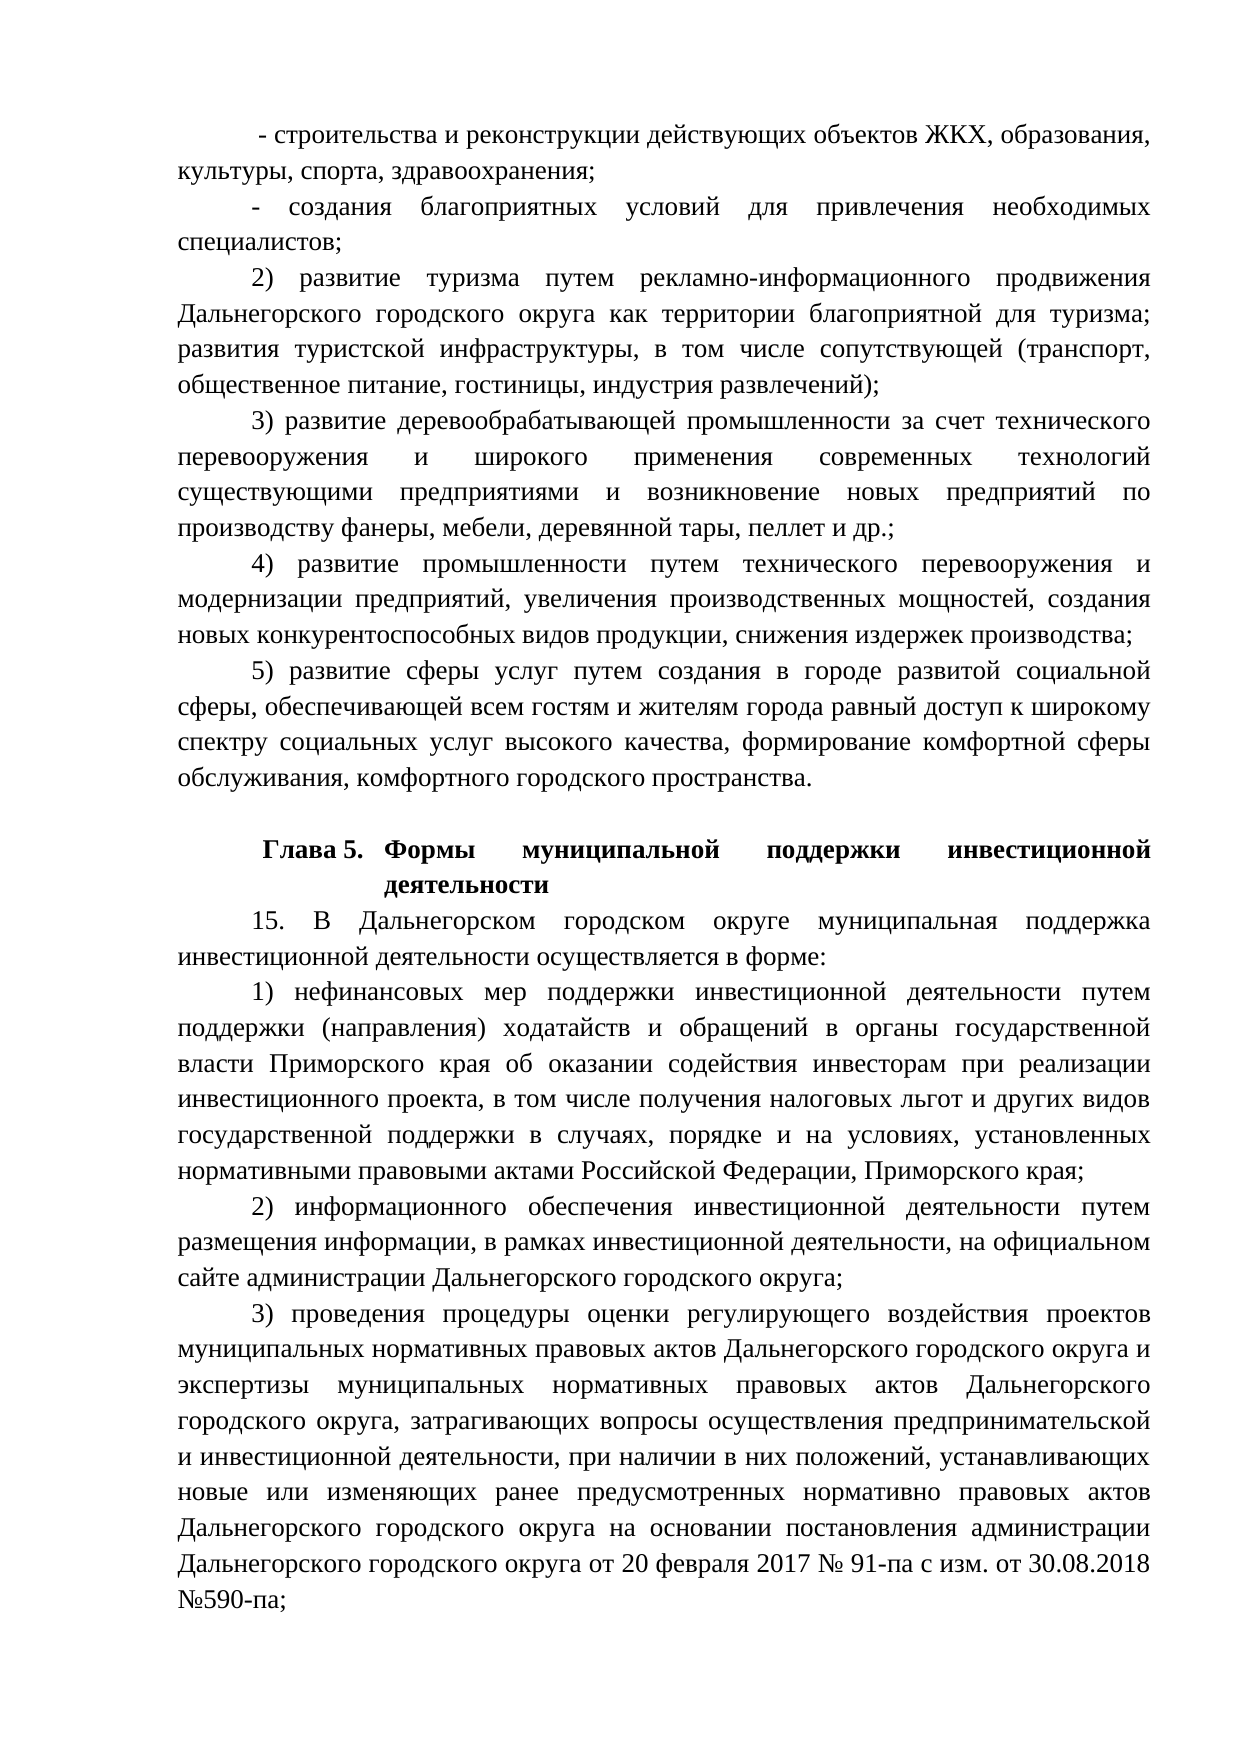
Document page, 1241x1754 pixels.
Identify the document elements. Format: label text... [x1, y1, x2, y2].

text 1) нефинансовых мер поддержки инвестиционной деятельности путем поддержки (направления) ходатайств и обращений в органы государственной власти Приморского края об оказании содействия инвесторам при реализации инвестиционного проекта, в том числе получения налоговых льгот и других видов государственной поддержки в случаях, порядке и на условиях, установленных нормативными правовыми актами Российской Федерации, Приморского края; [177, 975, 1152, 1185]
list - строительства и реконструкции действующих объектов ЖКХ, образования, культуры, спорта, здравоохранения; [177, 118, 1152, 185]
text - создания благоприятных условий для привлечения необходимых специалистов; [177, 189, 1152, 256]
text 15. В Дальнегорском городском округе муниципальная поддержка инвестиционной деятельности осуществляется в форме: [177, 904, 1152, 971]
table_header Формы муниципальной поддержки инвестиционной деятельности [384, 833, 1163, 904]
text 2) информационного обеспечения инвестиционной деятельности путем размещения информации, в рамках инвестиционной деятельности, на официальном сайте администрации Дальнегорского городского округа; [177, 1190, 1152, 1292]
text 4) развитие промышленности путем технического перевооружения и модернизации предприятий, увеличения производственных мощностей, создания новых конкурентоспособных видов продукции, снижения издержек производства; [177, 547, 1152, 649]
table_header Глава 5. [251, 833, 384, 904]
text 2) развитие туризма путем рекламно-информационного продвижения Дальнегорского городского округа как территории благоприятной для туризма; развития туристской инфраструктуры, в том числе сопутствующей (транспорт, общественное питание, гостиницы, индустрия развлечений); [177, 261, 1152, 399]
text 5) развитие сферы услуг путем создания в городе развитой социальной сферы, обеспечивающей всем гостям и жителям города равный доступ к широкому спектру социальных услуг высокого качества, формирование комфортной сферы обслуживания, комфортного городского пространства. [177, 654, 1152, 792]
text 3) проведения процедуры оценки регулирующего воздействия проектов муниципальных нормативных правовых актов Дальнегорского городского округа и экспертизы муниципальных нормативных правовых актов Дальнегорского городского округа, затрагивающих вопросы осуществления предпринимательской и инвестиционной деятельности, при наличии в них положений, устанавливающих новые или изменяющих ранее предусмотренных нормативно правовых актов Дальнегорского городского округа на основании постановления администрации Дальнегорского городского округа от 20 февраля 2017 № 91-па с изм. от 30.08.2018 №590-па; [177, 1297, 1152, 1614]
text 3) развитие деревообрабатывающей промышленности за счет технического перевооружения и широкого применения современных технологий существующими предприятиями и возникновение новых предприятий по производству фанеры, мебели, деревянной тары, пеллет и др.; [177, 404, 1152, 542]
